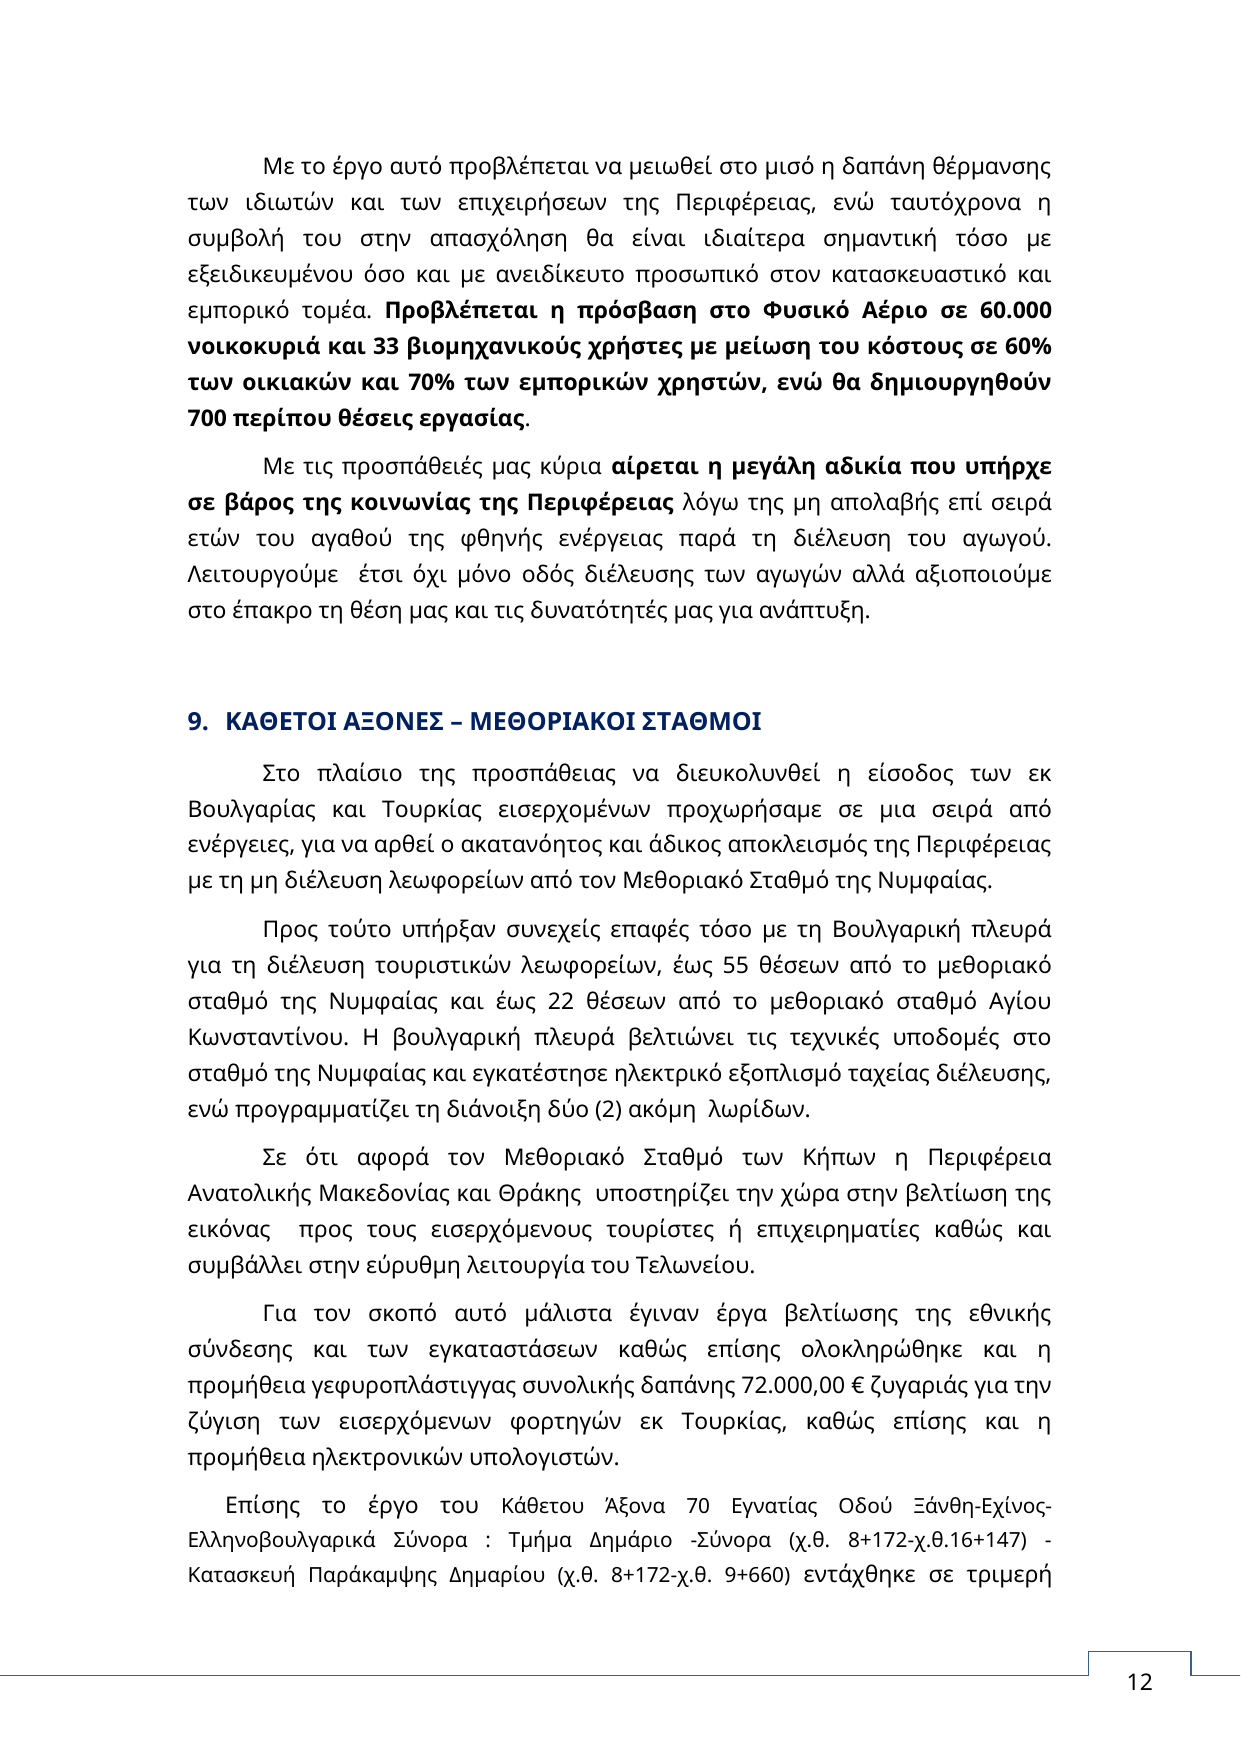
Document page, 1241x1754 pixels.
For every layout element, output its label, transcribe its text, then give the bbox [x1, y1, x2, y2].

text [187, 1489, 1053, 1589]
text Με το έργο αυτό προβλέπεται να μειωθεί στο μισό η δαπάνη θέρμανσης των ιδιωτών και των επιχειρήσεων της Περιφέρειας, ενώ ταυτόχρονα η συμβολή του στην απασχόληση θα είναι ιδιαίτερα σημαντική τόσο με εξειδικευμένου όσο και με ανειδίκευτο προσωπικό στον κατασκευαστικό και εμπορικό τομέα. Προβλέπεται η πρόσβαση στο Φυσικό Αέριο σε 60.000 νοικοκυριά και 33 βιομηχανικούς χρήστες με μείωση του κόστους σε 60% των οικιακών και 70% των εμπορικών χρηστών, ενώ θα δημιουργηθούν 700 περίπου θέσεις εργασίας. [187, 150, 1053, 433]
text Σε ότι αφορά τον Μεθοριακό Σταθμό των Κήπων η Περιφέρεια Ανατολικής Μακεδονίας και Θράκης υποστηρίζει την χώρα στην βελτίωση της εικόνας προς τους εισερχόμενους τουρίστες ή επιχειρηματίες καθώς και συμβάλλει στην εύρυθμη λειτουργία του Τελωνείου. [187, 1141, 1053, 1280]
text Για τον σκοπό αυτό μάλιστα έγιναν έργα βελτίωσης της εθνικής σύνδεσης και των εγκαταστάσεων καθώς επίσης ολοκληρώθηκε και η προμήθεια γεφυροπλάστιγγας συνολικής δαπάνης 72.000,00 € ζυγαριάς για την ζύγιση των εισερχόμενων φορτηγών εκ Τουρκίας, καθώς επίσης και η προμήθεια ηλεκτρονικών υπολογιστών. [187, 1297, 1053, 1472]
text Με τις προσπάθειές μας κύρια αίρεται η μεγάλη αδικία που υπήρχε σε βάρος της κοινωνίας της Περιφέρειας λόγω της μη απολαβής επί σειρά ετών του αγαθού της φθηνής ενέργειας παρά τη διέλευση του αγωγού. Λειτουργούμε έτσι όχι μόνο οδός διέλευσης των αγωγών αλλά αξιοποιούμε στο έπακρο τη θέση μας και τις δυνατότητές μας για ανάπτυξη. [187, 450, 1053, 625]
subtitle ΚΑΘΕΤΟΙ ΑΞΟΝΕΣ – ΜΕΘΟΡΙΑΚΟΙ ΣΤΑΘΜΟΙ [187, 703, 1053, 737]
text Προς τούτο υπήρξαν συνεχείς επαφές τόσο με τη Βουλγαρική πλευρά για τη διέλευση τουριστικών λεωφορείων, έως 55 θέσεων από το μεθοριακό σταθμό της Νυμφαίας και έως 22 θέσεων από το μεθοριακό σταθμό Αγίου Κωνσταντίνου. Η βουλγαρική πλευρά βελτιώνει τις τεχνικές υποδομές στο σταθμό της Νυμφαίας και εγκατέστησε ηλεκτρικό εξοπλισμό ταχείας διέλευσης, ενώ προγραμματίζει τη διάνοιξη δύο (2) ακόμη λωρίδων. [187, 913, 1053, 1124]
text Στο πλαίσιο της προσπάθειας να διευκολυνθεί η είσοδος των εκ Βουλγαρίας και Τουρκίας εισερχομένων προχωρήσαμε σε μια σειρά από ενέργειες, για να αρθεί ο ακατανόητος και άδικος αποκλεισμός της Περιφέρειας με τη μη διέλευση λεωφορείων από τον Μεθοριακό Σταθμό της Νυμφαίας. [187, 757, 1053, 896]
